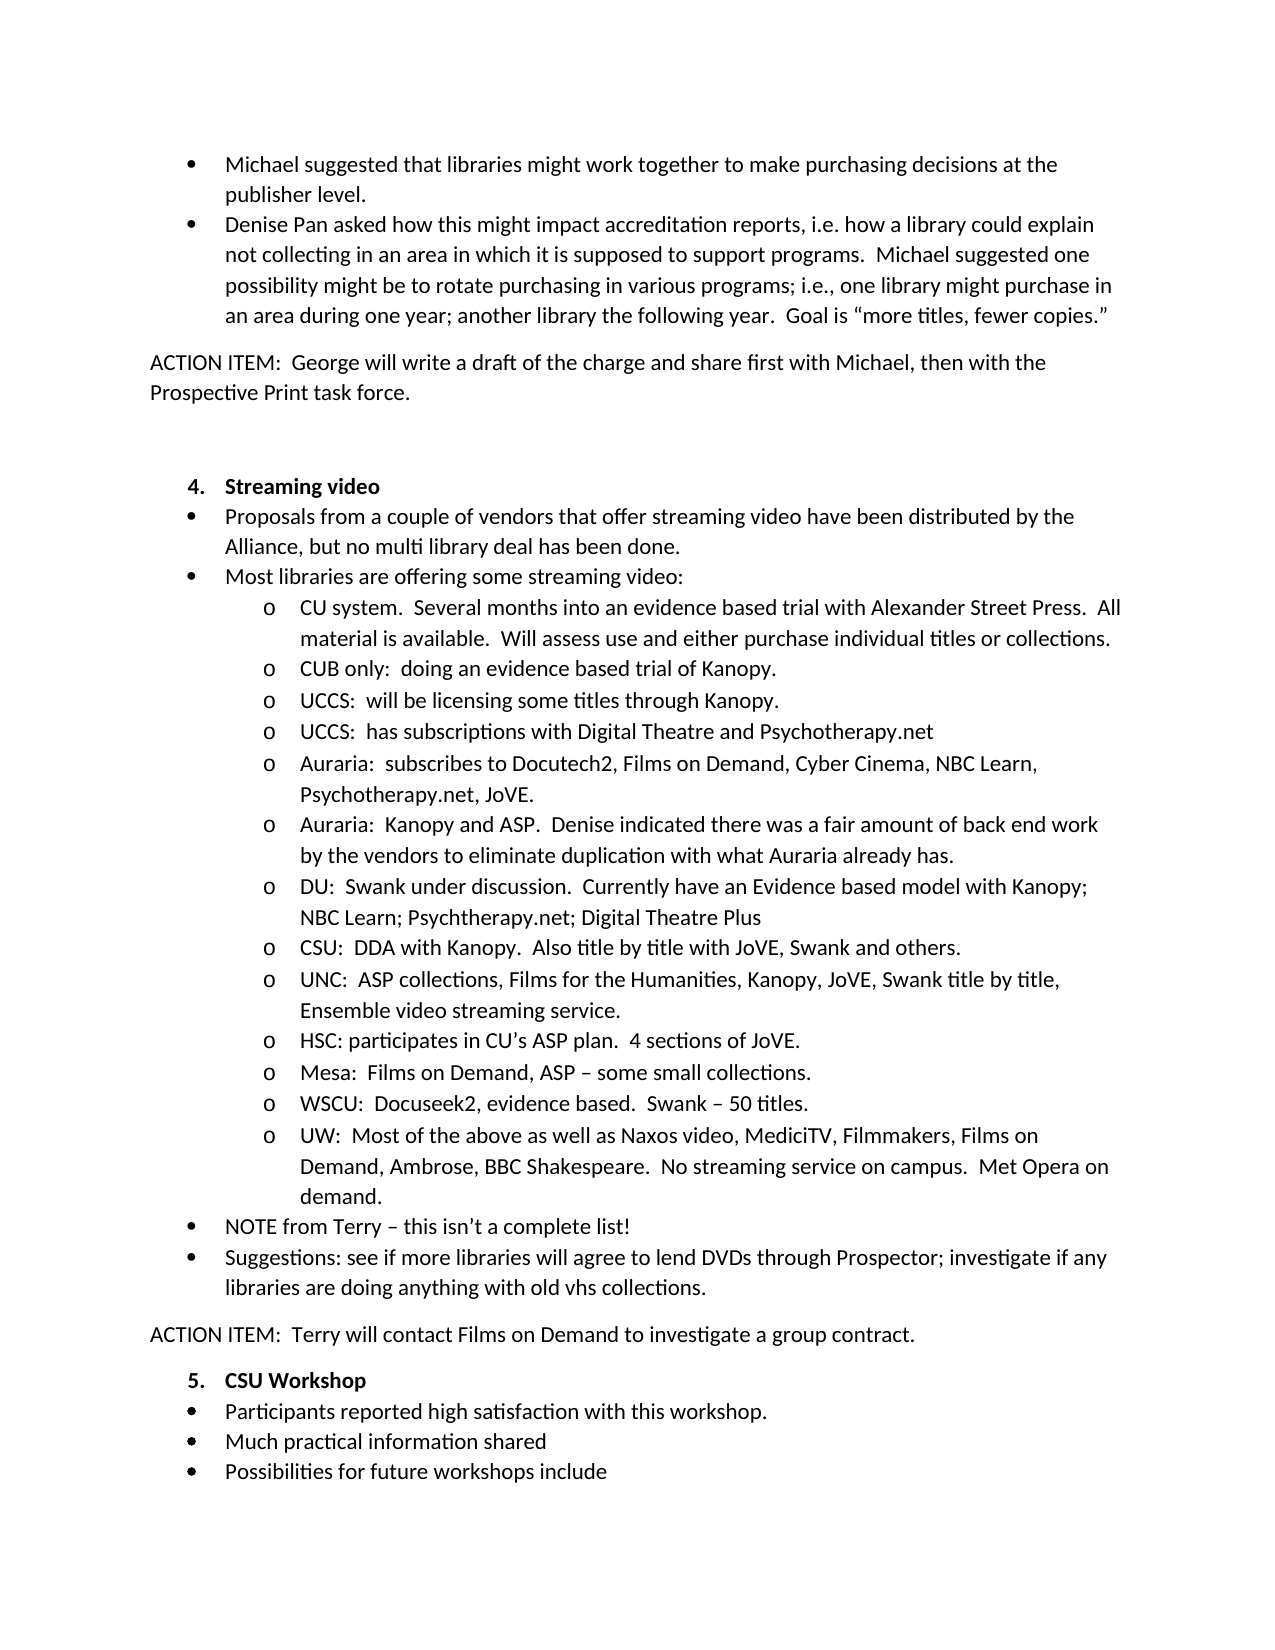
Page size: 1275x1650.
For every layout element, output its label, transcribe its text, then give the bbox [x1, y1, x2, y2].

list WSCU: Docuseek2, evidence based. Swank – 50 titles. [262, 1089, 1125, 1118]
list Much practical information shared [187, 1427, 1125, 1455]
list UW: Most of the above as well as Naxos video, MediciTV, Filmmakers, Films on Demand, Ambrose, BBC Shakespeare. No streaming service on campus. Met Opera on demand. [262, 1121, 1125, 1210]
list CUB only: doing an evidence based trial of Kanopy. [262, 654, 1125, 683]
list UNC: ASP collections, Films for the Humanities, Kanopy, JoVE, Swank title by title, Ensemble video streaming service. [262, 965, 1125, 1024]
list Michael suggested that libraries might work together to make purchasing decisions at the publisher level. [187, 150, 1125, 208]
list CU system. Several months into an evidence based trial with Alexander Street Press. All material is available. Will assess use and either purchase individual titles or collections. [262, 593, 1125, 652]
list CSU Workshop [187, 1367, 1125, 1395]
list UCCS: has subscriptions with Digital Theatre and Psychotherapy.net [262, 717, 1125, 746]
list Mesa: Films on Demand, ASP – some small collections. [262, 1058, 1125, 1087]
list CSU: DDA with Kanopy. Also title by title with JoVE, Swank and others. [262, 933, 1125, 962]
list Auraria: subscribes to Docutech2, Films on Demand, Cyber Cinema, NBC Learn, Psychotherapy.net, JoVE. [262, 749, 1125, 808]
list Suggestions: see if more libraries will agree to lend DVDs through Prospector; investigate if any libraries are doing anything with old vhs collections. [187, 1243, 1125, 1301]
list NOTE from Terry – this isn’t a complete list! [187, 1212, 1125, 1241]
list Most libraries are offering some streaming video: [187, 562, 1125, 591]
list Proposals from a couple of vendors that offer streaming video have been distributed by the Alliance, but no multi library deal has been done. [187, 502, 1125, 560]
list Streaming video [187, 472, 1125, 500]
text ACTION ITEM: George will write a draft of the charge and share first with Michael, then with the Prospective Print task force. [150, 348, 1125, 406]
list Participants reported high satisfaction with this workshop. [187, 1397, 1125, 1425]
list Denise Pan asked how this might impact accreditation reports, i.e. how a library could explain not collecting in an area in which it is supposed to support programs. Michael suggested one possibility might be to rotate purchasing in various programs; i.e., one library might purchase in an area during one year; another library the following year. Goal is “more titles, fewer copies.” [187, 210, 1125, 329]
list Possibilities for future workshops include [187, 1457, 1125, 1485]
list HSC: participates in CU’s ASP plan. 4 sections of JoVE. [262, 1026, 1125, 1056]
list UCCS: will be licensing some titles through Kanopy. [262, 686, 1125, 715]
list Auraria: Kanopy and ASP. Denise indicated there was a fair amount of back end work by the vendors to eliminate duplication with what Auraria already has. [262, 810, 1125, 869]
list DU: Swank under discussion. Currently have an Evidence based model with Kanopy; NBC Learn; Psychtherapy.net; Digital Theatre Plus [262, 872, 1125, 931]
text ACTION ITEM: Terry will contact Films on Demand to investigate a group contract. [150, 1320, 1125, 1348]
